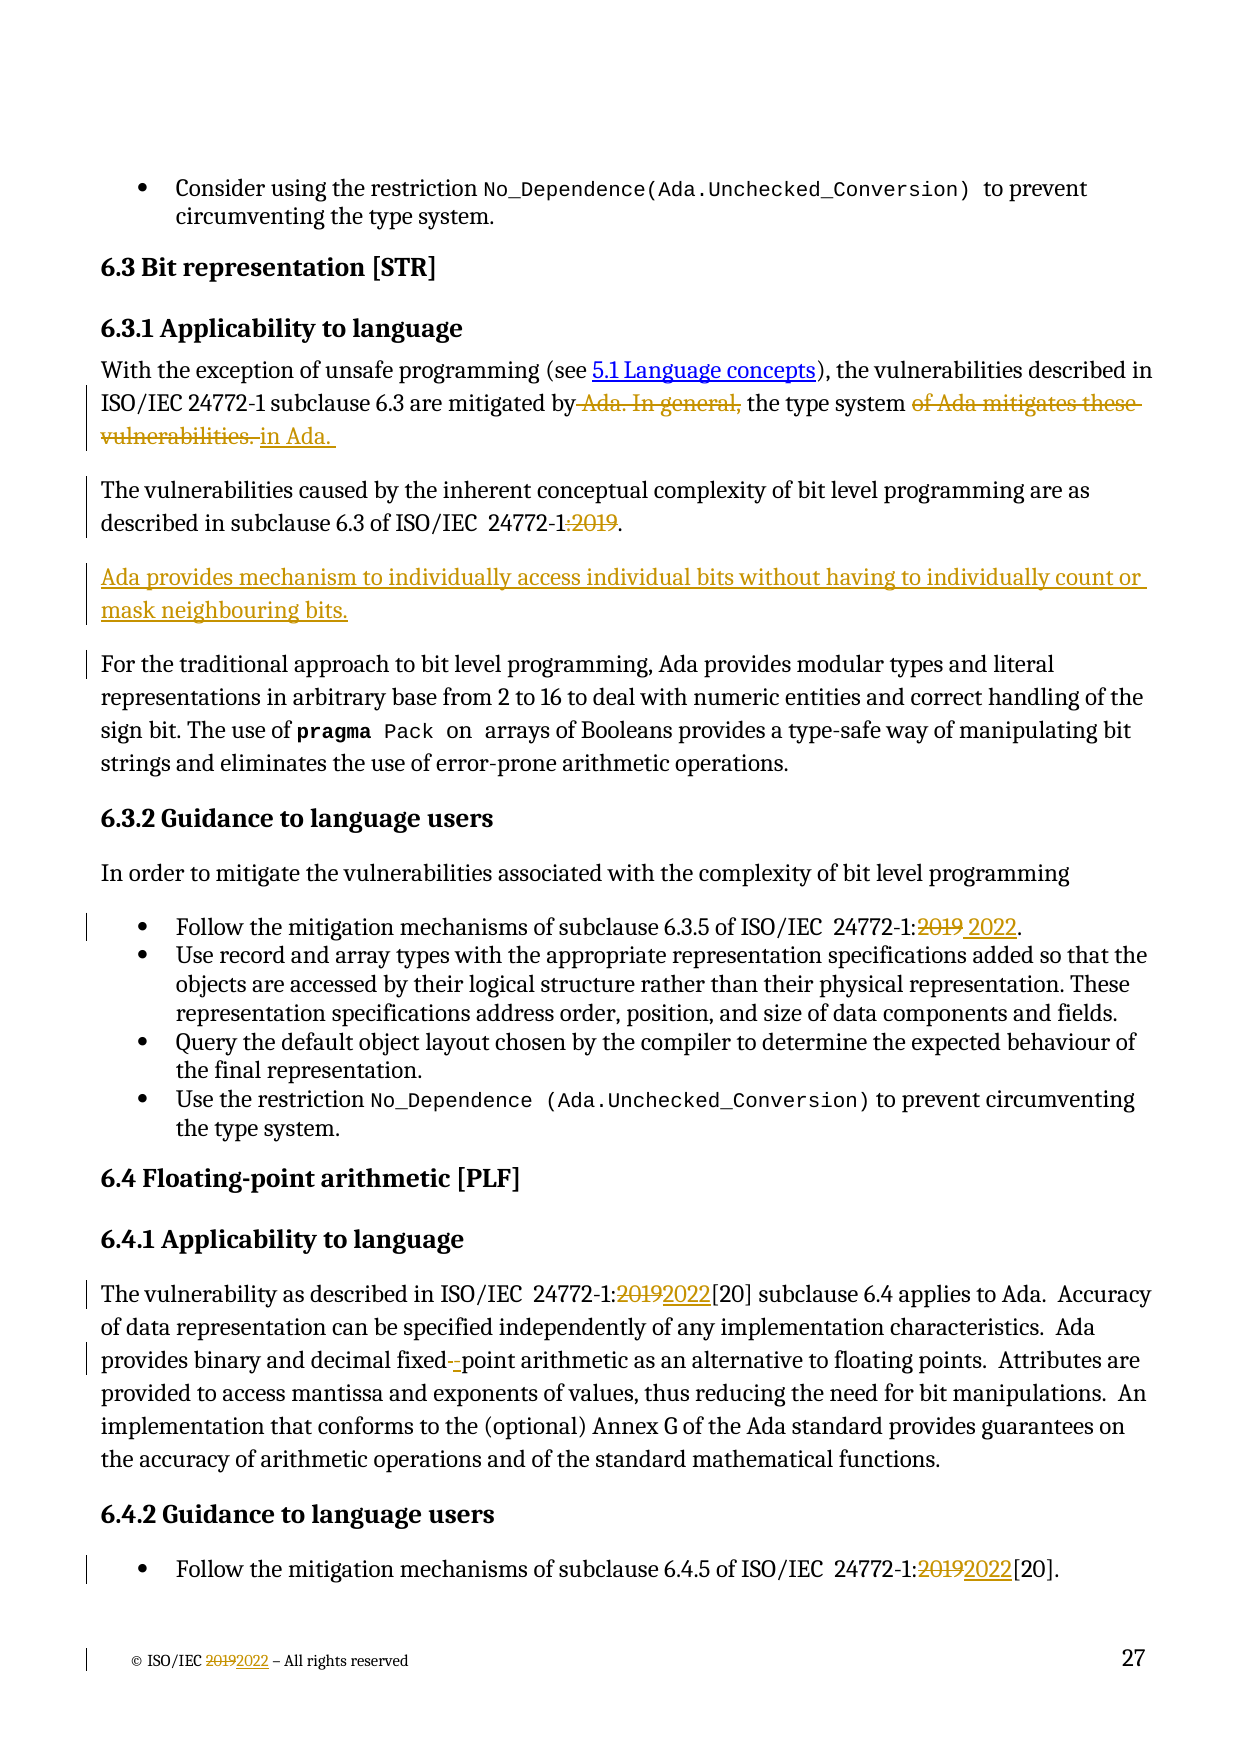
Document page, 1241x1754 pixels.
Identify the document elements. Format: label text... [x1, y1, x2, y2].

list Follow the mitigation mechanisms of subclause 6.3.5 of ISO/IEC 24772-1:. [138, 913, 1164, 941]
list Query the default object layout chosen by the compiler to determine the expected behaviour of the final representation. [138, 1028, 1164, 1085]
subtitle 6.3.1 Applicability to language [101, 313, 1164, 344]
text For the traditional approach to bit level programming, Ada provides modular types and literal representations in arbitrary base from 2 to 16 to deal with numeric entities and correct handling of the sign bit. The use of pragma Pack on arrays of Booleans provides a type-safe way of manipulating bit strings and eliminates the use of error-prone arithmetic operations. [101, 650, 1164, 778]
text In order to mitigate the vulnerabilities associated with the complexity of bit level programming [101, 859, 1164, 887]
list Consider using the restriction No_Dependence(Ada.Unchecked_Conversion) to prevent circumventing the type system. [138, 173, 1164, 231]
list Follow the mitigation mechanisms of subclause 6.4.5 of ISO/IEC 24772-1:[20]. [138, 1555, 1164, 1584]
subtitle 6.4.2 Guidance to language users [101, 1499, 1164, 1530]
text The vulnerability as described in ISO/IEC 24772-1:[20] subclause 6.4 applies to Ada. Accuracy of data representation can be specified independently of any implementation characteristics. Ada provides binary and decimal fixedpoint arithmetic as an alternative to floating points. Attributes are provided to access mantissa and exponents of values, thus reducing the need for bit manipulations. An implementation that conforms to the (optional) Annex G of the Ada standard provides guarantees on the accuracy of arithmetic operations and of the standard mathematical functions. [101, 1280, 1164, 1474]
text The vulnerabilities caused by the inherent conceptual complexity of bit level programming are as described in subclause 6.3 of ISO/IEC 24772-1. [101, 476, 1164, 538]
subtitle 6.4 Floating-point arithmetic [PLF] [101, 1163, 1164, 1194]
subtitle 6.3 Bit representation [STR] [101, 252, 1164, 283]
text With the exception of unsafe programming (see 5.1 Language concepts), the vulnerabilities described in ISO/IEC 24772-1 subclause 6.3 are mitigated by the type system [101, 356, 1164, 451]
list Use the restriction No_Dependence (Ada.Unchecked_Conversion) to prevent circumventing the type system. [138, 1085, 1164, 1143]
subtitle 6.4.1 Applicability to language [101, 1224, 1164, 1255]
subtitle 6.3.2 Guidance to language users [101, 803, 1164, 834]
list Use record and array types with the appropriate representation specifications added so that the objects are accessed by their logical structure rather than their physical representation. These representation specifications address order, position, and size of data components and fields. [138, 941, 1164, 1028]
